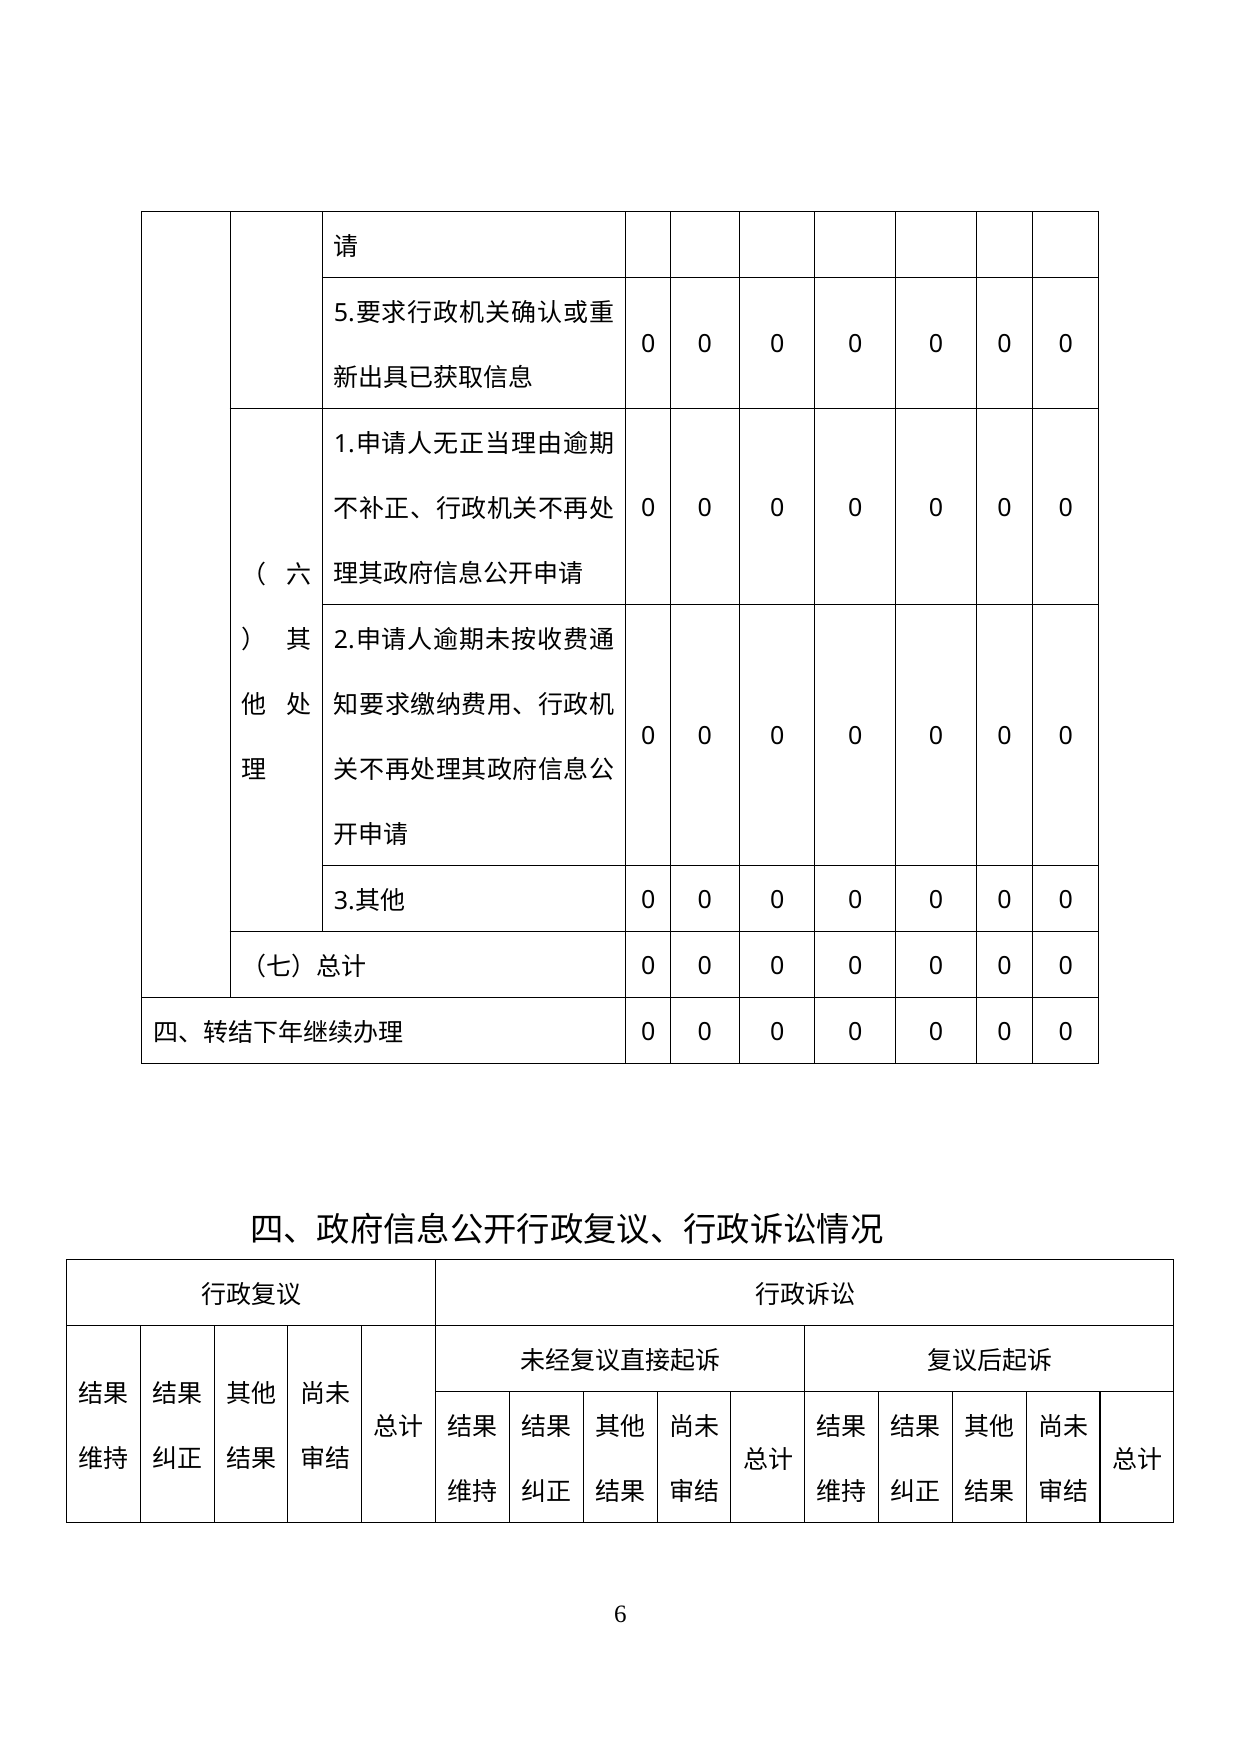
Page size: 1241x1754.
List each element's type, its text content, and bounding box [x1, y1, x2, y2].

table_cell 尚未审结 [288, 1326, 361, 1522]
table_cell 结果维持 [805, 1392, 878, 1522]
table_cell 0 [815, 278, 895, 408]
table_cell 0 [740, 409, 814, 604]
table_cell 0 [626, 866, 670, 931]
table_cell 总计 [362, 1326, 435, 1522]
table_cell 0 [896, 409, 976, 604]
table_cell 0 [896, 998, 976, 1063]
table_cell 0 [626, 932, 670, 997]
table_header 行政诉讼 [436, 1260, 1173, 1325]
table_cell 0 [740, 278, 814, 408]
table_cell 其他结果 [215, 1326, 287, 1522]
table_cell 0 [740, 998, 814, 1063]
table_cell （七）总计 [231, 932, 625, 997]
table_cell 0 [671, 409, 739, 604]
table_cell 0 [671, 932, 739, 997]
table_cell 0 [671, 998, 739, 1063]
table_cell 0 [1033, 866, 1098, 931]
table_cell 0 [815, 998, 895, 1063]
table_cell 0 [740, 605, 814, 865]
table_cell 其他结果 [953, 1392, 1026, 1522]
table_cell 结果维持 [436, 1392, 509, 1522]
table_cell 0 [671, 278, 739, 408]
table_cell 0 [1033, 605, 1098, 865]
table_cell 0 [896, 866, 976, 931]
table_cell 0 [815, 932, 895, 997]
table_cell 0 [740, 212, 814, 277]
table_cell 结果纠正 [141, 1326, 214, 1522]
table_cell 0 [1033, 278, 1098, 408]
table_cell 0 [977, 409, 1032, 604]
table_cell 0 [896, 605, 976, 865]
table_cell 0 [1033, 212, 1098, 277]
table_cell 其他结果 [584, 1392, 657, 1522]
table_cell 0 [815, 409, 895, 604]
table_cell 0 [626, 998, 670, 1063]
table_cell 0 [977, 932, 1032, 997]
table_cell 复议后起诉 [805, 1326, 1173, 1391]
table_cell 0 [1033, 998, 1098, 1063]
table_cell 0 [1033, 409, 1098, 604]
table_cell 3.其他 [323, 866, 625, 931]
table_cell 0 [626, 409, 670, 604]
table_cell 0 [896, 278, 976, 408]
table_cell 未经复议直接起诉 [436, 1326, 804, 1391]
table_cell 0 [815, 605, 895, 865]
table_cell 0 [671, 605, 739, 865]
table_cell 0 [977, 998, 1032, 1063]
table_cell 结果维持 [67, 1326, 140, 1522]
table_cell 0 [977, 605, 1032, 865]
table_cell 0 [815, 212, 895, 277]
table_cell 0 [1033, 932, 1098, 997]
table_cell 2.申请人逾期未按收费通知要求缴纳费用、行政机关不再处理其政府信息公开申请 [323, 605, 625, 865]
table_cell 0 [740, 932, 814, 997]
table_cell 0 [671, 212, 739, 277]
table_header 行政复议 [67, 1260, 435, 1325]
table_cell 尚未审结 [658, 1392, 730, 1522]
table_cell 4.无正当理由大量反复申请 [323, 212, 625, 277]
text 四、政府信息公开行政复议、行政诉讼情况 [183, 1194, 1057, 1259]
table_cell 总计 [731, 1392, 804, 1522]
table_cell 四、转结下年继续办理 [142, 998, 625, 1063]
table_cell 0 [671, 866, 739, 931]
table_cell 0 [977, 212, 1032, 277]
table_cell 0 [626, 212, 670, 277]
table_cell 0 [626, 605, 670, 865]
table_cell 0 [977, 278, 1032, 408]
table_cell 0 [740, 866, 814, 931]
table_cell 尚未审结 [1027, 1392, 1099, 1522]
table_cell 0 [977, 866, 1032, 931]
table_cell （六）其他处理 [231, 409, 322, 931]
table_cell 0 [626, 278, 670, 408]
table_cell 总计 [1101, 1392, 1173, 1522]
table_cell 0 [815, 866, 895, 931]
table_cell 0 [896, 212, 976, 277]
table_cell 0 [896, 932, 976, 997]
table_cell 结果纠正 [510, 1392, 583, 1522]
table_cell 结果纠正 [879, 1392, 952, 1522]
table_cell 1.申请人无正当理由逾期不补正、行政机关不再处理其政府信息公开申请 [323, 409, 625, 604]
table_cell 5.要求行政机关确认或重新出具已获取信息 [323, 278, 625, 408]
